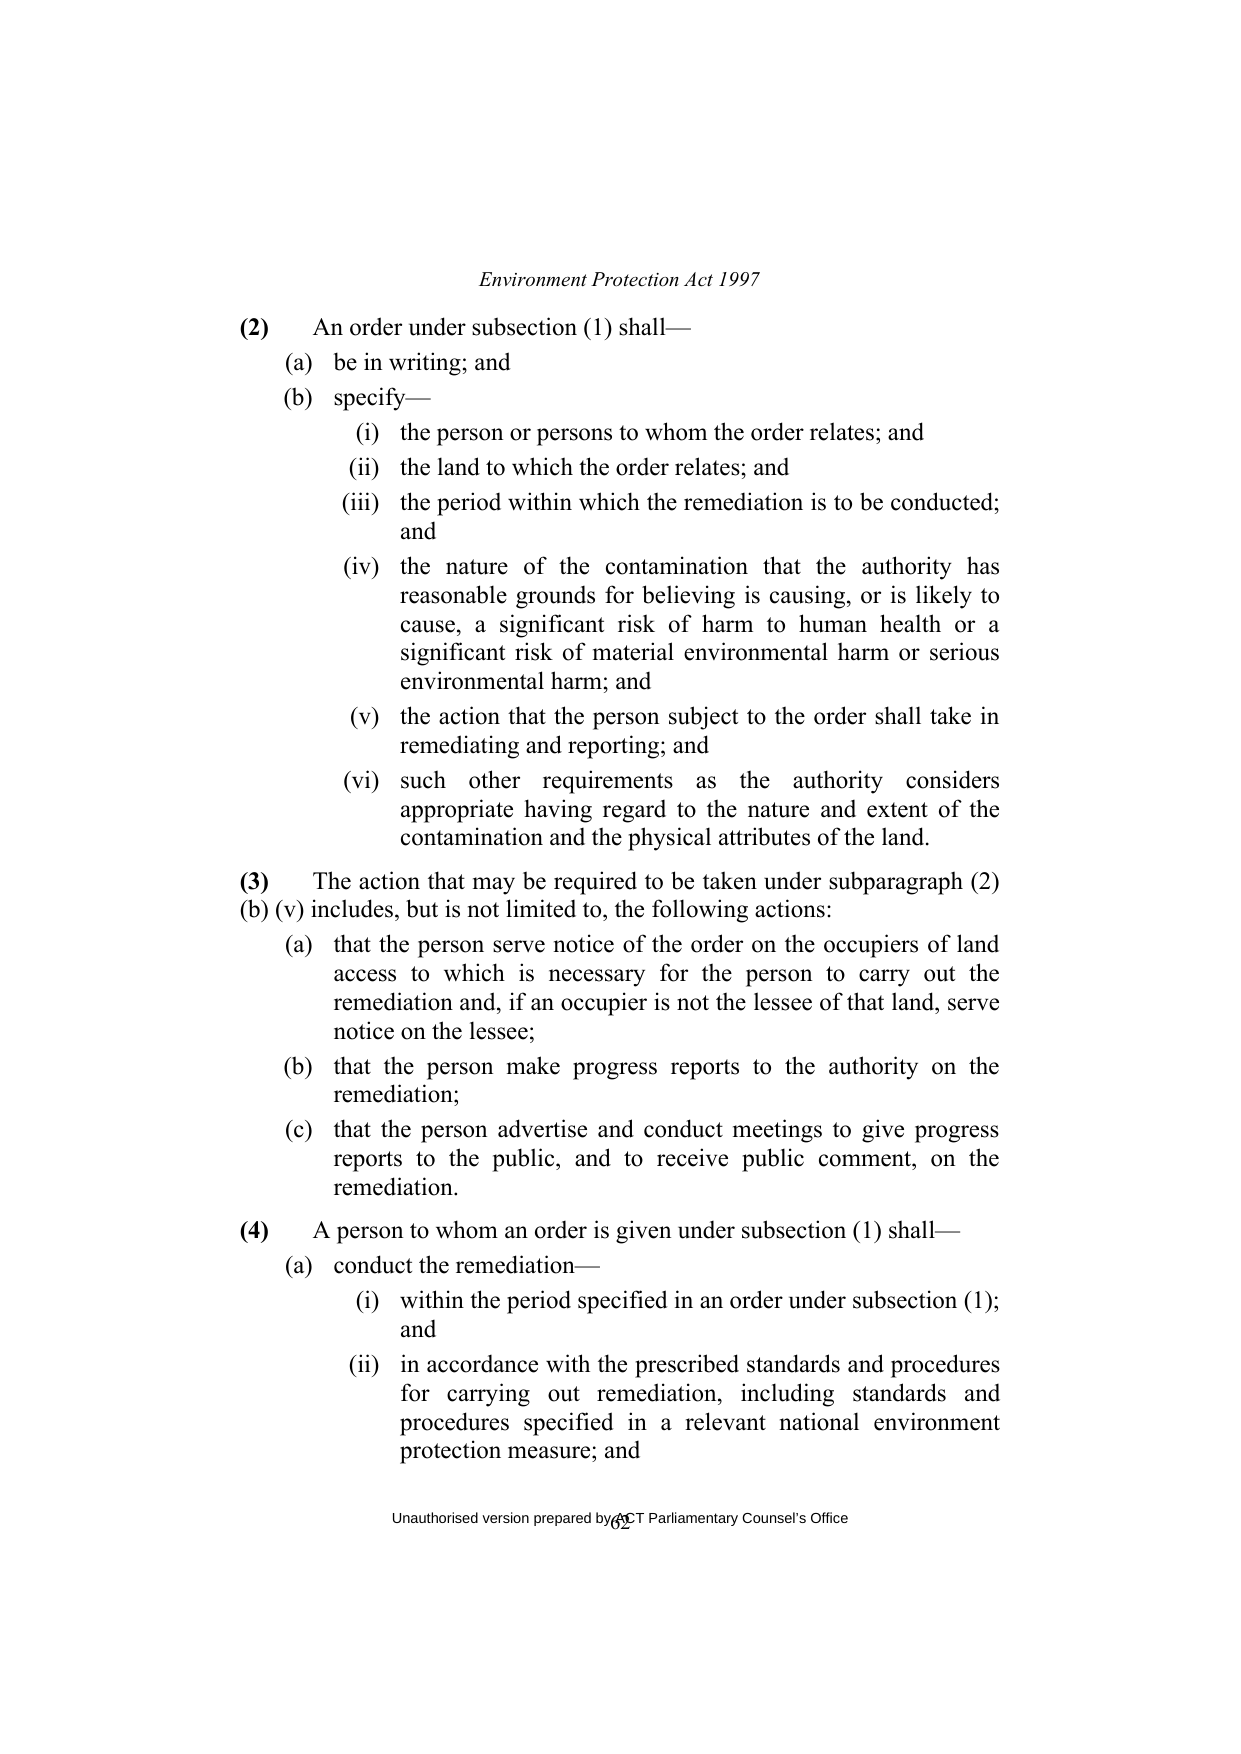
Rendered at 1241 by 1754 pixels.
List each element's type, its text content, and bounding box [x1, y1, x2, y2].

text (iv) the nature of the contamination that the authority has reasonable grounds for believing is causing, or is likely to cause, a significant risk of harm to human health or a significant risk of material environmental harm or serious environmental harm; and [239, 551, 1001, 695]
text (3) The action that may be required to be taken under subparagraph (2) (b) (v) includes, but is not limited to, the following actions: [239, 866, 1001, 923]
text (vi) such other requirements as the authority considers appropriate having regard to the nature and extent of the contamination and the physical attributes of the land. [239, 765, 1001, 851]
text (i) within the period specified in an order under subsection (1); and [239, 1285, 1001, 1343]
text (ii) the land to which the order relates; and [239, 452, 1001, 481]
text (b) specify— [239, 382, 1001, 411]
text (i) the person or persons to whom the order relates; and [239, 417, 1001, 446]
text (a) be in writing; and [239, 347, 1001, 376]
text (4) A person to whom an order is given under subsection (1) shall— [239, 1215, 1001, 1244]
text (2) An order under subsection (1) shall— [239, 312, 1001, 341]
text (a) conduct the remediation— [239, 1250, 1001, 1279]
text (c) that the person advertise and conduct meetings to give progress reports to the public, and to receive public comment, on the remediation. [239, 1114, 1001, 1201]
text (v) the action that the person subject to the order shall take in remediating and reporting; and [239, 701, 1001, 759]
text (iii) the period within which the remediation is to be conducted; and [239, 487, 1001, 545]
text (ii) in accordance with the prescribed standards and procedures for carrying out remediation, including standards and procedures specified in a relevant national environment protection measure; and [239, 1349, 1001, 1464]
text (b) that the person make progress reports to the authority on the remediation; [239, 1051, 1001, 1108]
text (a) that the person serve notice of the order on the occupiers of land access to which is necessary for the person to carry out the remediation and, if an occupier is not the lessee of that land, serve notice on the lessee; [239, 929, 1001, 1044]
